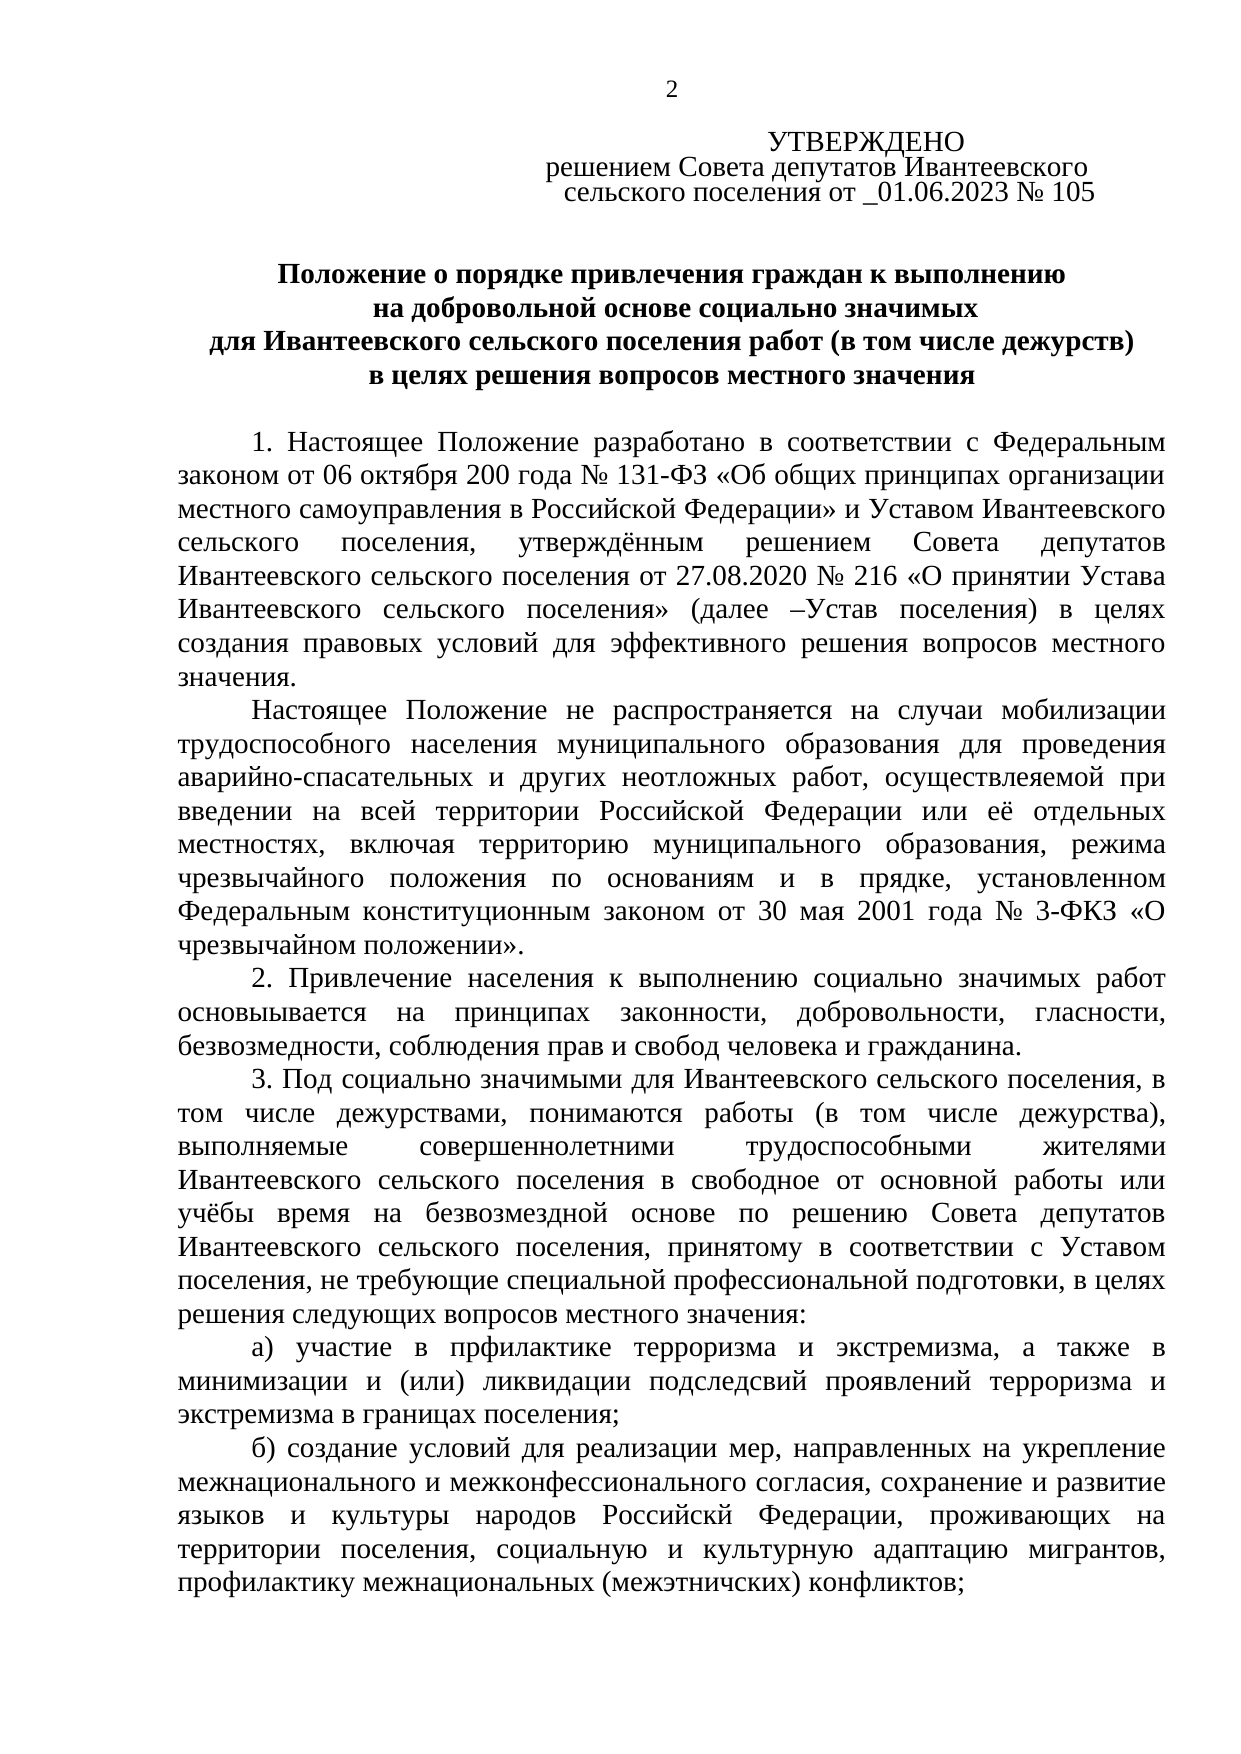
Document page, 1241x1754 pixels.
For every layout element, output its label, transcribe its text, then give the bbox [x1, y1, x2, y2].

text 1. Настоящее Положение разработано в соответствии с Федеральным законом от 06 октября 200 года № 131-ФЗ «Об общих принципах организации местного самоуправления в Российской Федерации» и Уставом Ивантеевского сельского поселения, утверждённым решением Совета депутатов Ивантеевского сельского поселения от 27.08.2020 № 216 «О принятии Устава Ивантеевского сельского поселения» (далее –Устав поселения) в целях создания правовых условий для эффективного решения вопросов местного значения. [177, 424, 1167, 692]
text а) участие в прфилактике терроризма и экстремизма, а также в минимизации и (или) ликвидации подследсвий проявлений терроризма и экстремизма в границах поселения; [177, 1329, 1167, 1430]
text Положение о порядке привлечения граждан к выполнению [177, 256, 1167, 290]
text решением Совета депутатов Ивантеевского [472, 156, 1167, 181]
text в целях решения вопросов местного значения [177, 357, 1167, 390]
text 3. Под социально значимыми для Ивантеевского сельского поселения, в том числе дежурствами, понимаются работы (в том числе дежурства), выполняемые совершеннолетними трудоспособными жителями Ивантеевского сельского поселения в свободное от основной работы или учёбы время на безвозмездной основе по решению Совета депутатов Ивантеевского сельского поселения, принятому в соответствии с Уставом поселения, не требующие специальной профессиональной подготовки, в целях решения следующих вопросов местного значения: [177, 1061, 1167, 1329]
text сельского поселения от _01.06.2023 № 105 [177, 181, 1167, 206]
text УТВЕРЖДЕНО [679, 131, 1167, 156]
text на добровольной основе социально значимых [177, 290, 1167, 323]
text для Ивантеевского сельского поселения работ (в том числе дежурств) [177, 323, 1167, 357]
text Настоящее Положение не распространяется на случаи мобилизации трудоспособного населения муниципального образования для проведения аварийно-спасательных и других неотложных работ, осуществлеяемой при введении на всей территории Российской Федерации или её отдельных местностях, включая территорию муниципального образования, режима чрезвычайного положения по основаниям и в прядке, установленном Федеральным конституционным законом от 30 мая 2001 года № 3-ФКЗ «О чрезвычайном положении». [177, 692, 1167, 961]
text 2. Привлечение населения к выполнению социально значимых работ основыывается на принципах законности, добровольности, гласности, безвозмедности, соблюдения прав и свобод человека и гражданина. [177, 961, 1167, 1061]
text б) создание условий для реализации мер, направленных на укрепление межнационального и межконфессионального согласия, сохранение и развитие языков и культуры народов Российскй Федерации, проживающих на территории поселения, социальную и культурную адаптацию мигрантов, профилактику межнациональных (межэтничских) конфликтов; [177, 1430, 1167, 1598]
